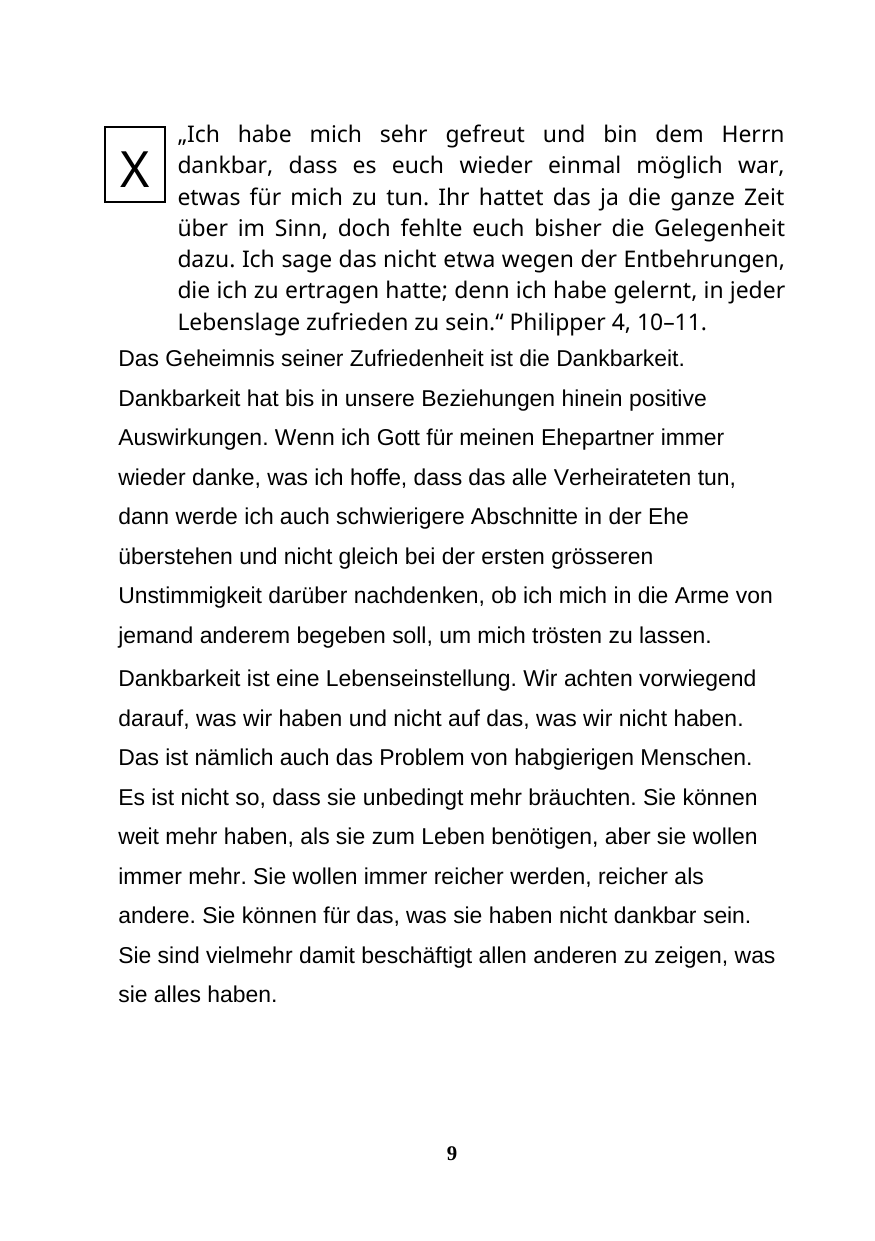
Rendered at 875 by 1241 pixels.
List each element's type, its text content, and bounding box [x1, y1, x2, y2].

text Das Geheimnis seiner Zufriedenheit ist die Dankbarkeit. Dankbarkeit hat bis in unsere Beziehungen hinein positive Auswirkungen. Wenn ich Gott für meinen Ehepartner immer wieder danke, was ich hoffe, dass das alle Verheirateten tun, dann werde ich auch schwierigere Abschnitte in der Ehe überstehen und nicht gleich bei der ersten grösseren Unstimmigkeit darüber nachdenken, ob ich mich in die Arme von jemand anderem begeben soll, um mich trösten zu lassen. [118, 345, 785, 648]
text Dankbarkeit ist eine Lebenseinstellung. Wir achten vorwiegend darauf, was wir haben und nicht auf das, was wir nicht haben. Das ist nämlich auch das Problem von habgierigen Menschen. Es ist nicht so, dass sie unbedingt mehr bräuchten. Sie können weit mehr haben, als sie zum Leben benötigen, aber sie wollen immer mehr. Sie wollen immer reicher werden, reicher als andere. Sie können für das, was sie haben nicht dankbar sein. Sie sind vielmehr damit beschäftigt allen anderen zu zeigen, was sie alles haben. [118, 665, 785, 1007]
text „Ich habe mich sehr gefreut und bin dem Herrn dankbar, dass es euch wieder einmal möglich war, etwas für mich zu tun. Ihr hattet das ja die ganze Zeit über im Sinn, doch fehlte euch bisher die Gelegenheit dazu. Ich sage das nicht etwa wegen der Entbehrungen, die ich zu ertragen hatte; denn ich habe gelernt, in jeder Lebenslage zufrieden zu sein.“ Philipper 4, 10–11. [177, 118, 785, 337]
